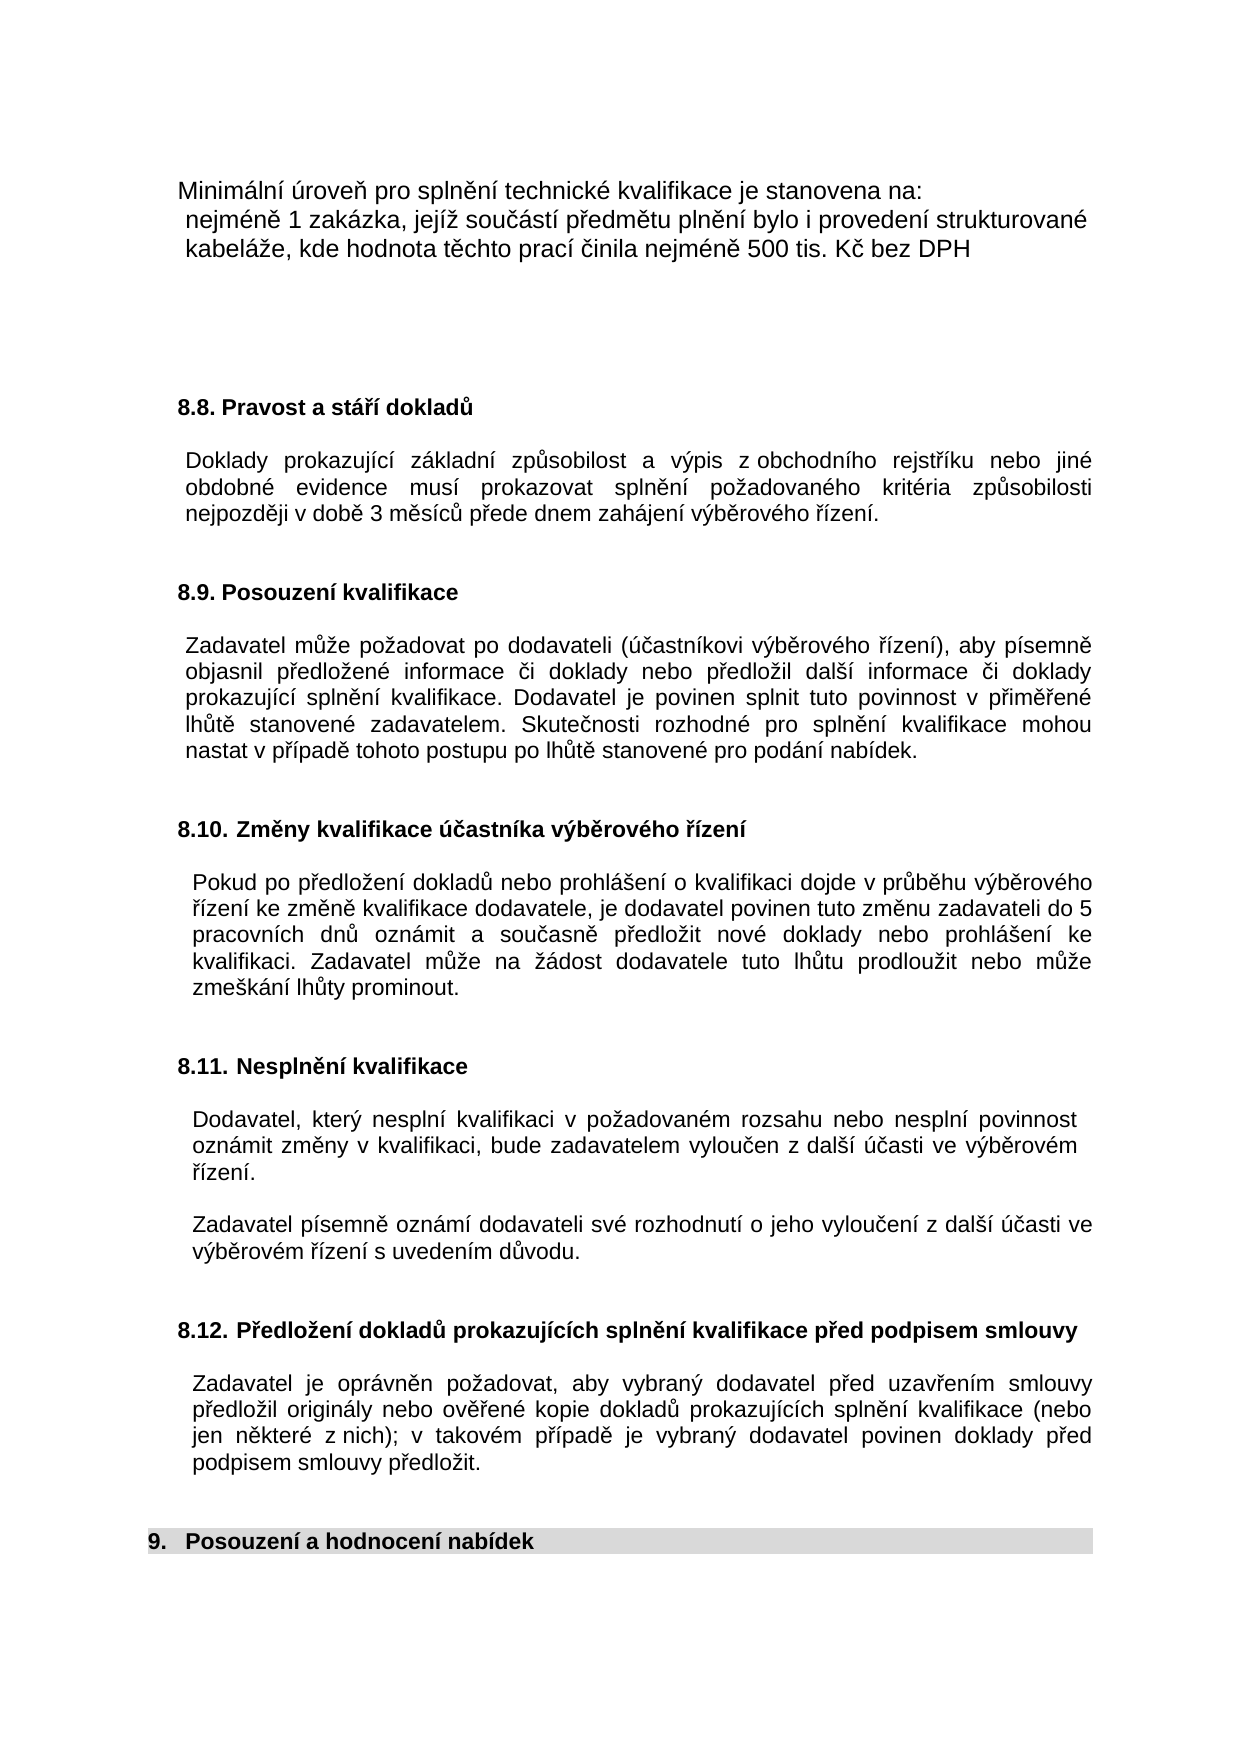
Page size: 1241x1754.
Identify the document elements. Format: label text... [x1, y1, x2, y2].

list Pravost a stáří dokladů [177, 394, 1093, 421]
text nejméně 1 zakázka, jejíž součástí předmětu plnění bylo i provedení strukturované kabeláže, kde hodnota těchto prací činila nejméně 500 tis. Kč bez DPH [185, 205, 1093, 263]
text Zadavatel může požadovat po dodavateli (účastníkovi výběrového řízení), aby písemně objasnil předložené informace či doklady nebo předložil další informace či doklady prokazující splnění kvalifikace. Dodavatel je povinen splnit tuto povinnost v přiměřené lhůtě stanovené zadavatelem. Skutečnosti rozhodné pro splnění kvalifikace mohou nastat v případě tohoto postupu po lhůtě stanovené pro podání nabídek. [185, 632, 1093, 763]
text Minimální úroveň pro splnění technické kvalifikace je stanovena na: [148, 176, 1093, 205]
text Zadavatel je oprávněn požadovat, aby vybraný dodavatel před uzavřením smlouvy předložil originály nebo ověřené kopie dokladů prokazujících splnění kvalifikace (nebo jen některé z nich); v takovém případě je vybraný dodavatel povinen doklady před podpisem smlouvy předložit. [192, 1369, 1093, 1475]
list Nesplnění kvalifikace [177, 1053, 1093, 1079]
text Pokud po předložení dokladů nebo prohlášení o kvalifikaci dojde v průběhu výběrového řízení ke změně kvalifikace dodavatele, je dodavatel povinen tuto změnu zadavateli do 5 pracovních dnů oznámit a současně předložit nové doklady nebo prohlášení ke kvalifikaci. Zadavatel může na žádost dodavatele tuto lhůtu prodloužit nebo může zmeškání lhůty prominout. [192, 869, 1093, 1001]
list Předložení dokladů prokazujících splnění kvalifikace před podpisem smlouvy [177, 1317, 1093, 1343]
text Doklady prokazující základní způsobilost a výpis z obchodního rejstříku nebo jiné obdobné evidence musí prokazovat splnění požadovaného kritéria způsobilosti nejpozději v době 3 měsíců přede dnem zahájení výběrového řízení. [185, 447, 1093, 526]
list Posouzení a hodnocení nabídek [148, 1528, 1093, 1554]
text Dodavatel, který nesplní kvalifikaci v požadovaném rozsahu nebo nesplní povinnost oznámit změny v kvalifikaci, bude zadavatelem vyloučen z další účasti ve výběrovém řízení. [192, 1106, 1078, 1185]
text Zadavatel písemně oznámí dodavateli své rozhodnutí o jeho vyloučení z další účasti ve výběrovém řízení s uvedením důvodu. [192, 1211, 1093, 1264]
list Změny kvalifikace účastníka výběrového řízení [177, 816, 1093, 842]
list Posouzení kvalifikace [177, 579, 1093, 605]
